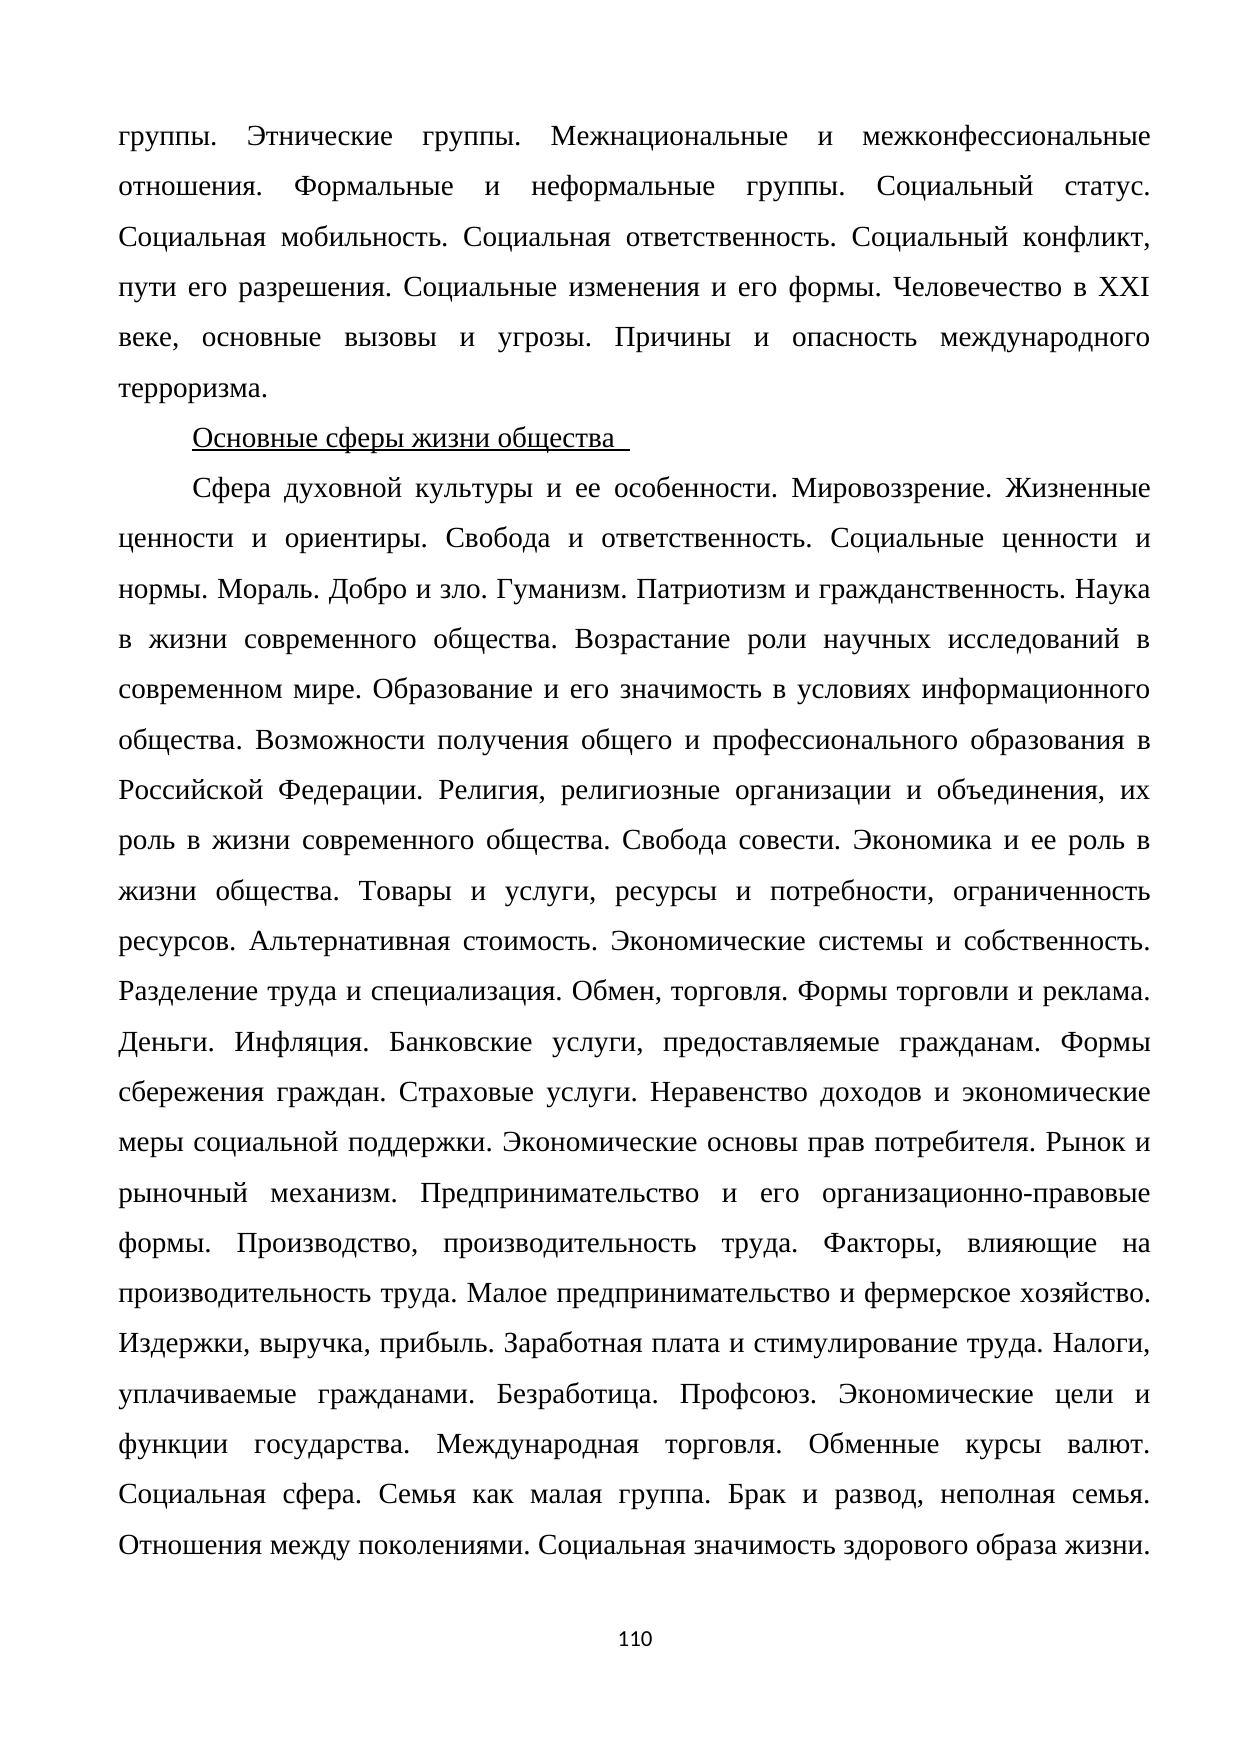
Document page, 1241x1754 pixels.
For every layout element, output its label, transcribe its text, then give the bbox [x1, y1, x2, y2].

text Основные сферы жизни общества [118, 420, 1152, 453]
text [118, 470, 1152, 1560]
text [118, 118, 1152, 403]
